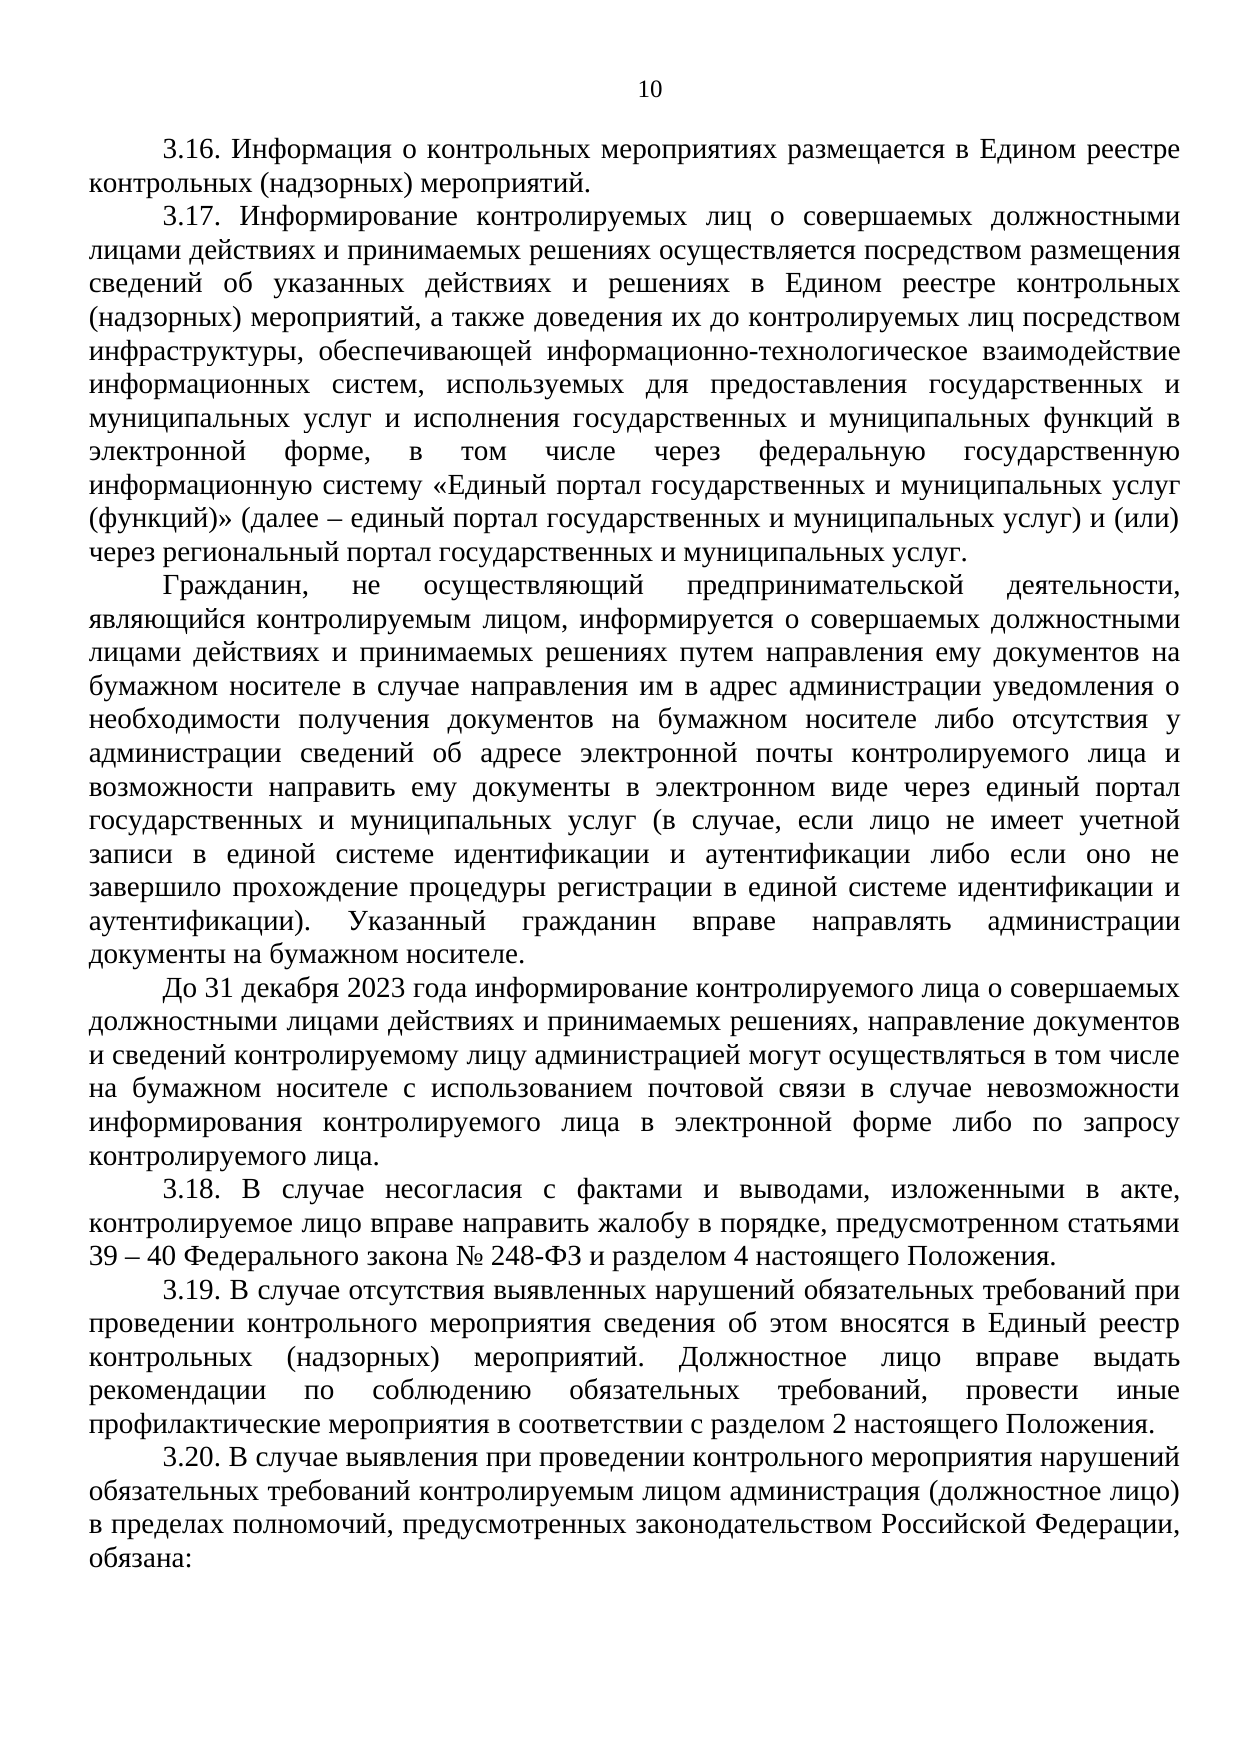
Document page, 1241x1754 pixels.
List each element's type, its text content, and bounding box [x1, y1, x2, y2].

text 3.16. Информация о контрольных мероприятиях размещается в Едином реестре контрольных (надзорных) мероприятий. [88, 131, 1181, 198]
text До 31 декабря 2023 года информирование контролируемого лица о совершаемых должностными лицами действиях и принимаемых решениях, направление документов и сведений контролируемому лицу администрацией могут осуществляться в том числе на бумажном носителе с использованием почтовой связи в случае невозможности информирования контролируемого лица в электронной форме либо по запросу контролируемого лица. [88, 970, 1181, 1171]
text 3.19. В случае отсутствия выявленных нарушений обязательных требований при проведении контрольного мероприятия сведения об этом вносятся в Единый реестр контрольных (надзорных) мероприятий. Должностное лицо вправе выдать рекомендации по соблюдению обязательных требований, провести иные профилактические мероприятия в соответствии с разделом 2 настоящего Положения. [88, 1272, 1181, 1439]
text 3.17. Информирование контролируемых лиц о совершаемых должностными лицами действиях и принимаемых решениях осуществляется посредством размещения сведений об указанных действиях и решениях в Едином реестре контрольных (надзорных) мероприятий, а также доведения их до контролируемых лиц посредством инфраструктуры, обеспечивающей информационно-технологическое взаимодействие информационных систем, используемых для предоставления государственных и муниципальных услуг и исполнения государственных и муниципальных функций в электронной форме, в том числе через федеральную государственную информационную систему «Единый портал государственных и муниципальных услуг (функций)» (далее – единый портал государственных и муниципальных услуг) и (или) через региональный портал государственных и муниципальных услуг. [88, 198, 1181, 567]
text 3.18. В случае несогласия с фактами и выводами, изложенными в акте, контролируемое лицо вправе направить жалобу в порядке, предусмотренном статьями 39 – 40 Федерального закона № 248-ФЗ и разделом 4 настоящего Положения. [88, 1171, 1181, 1272]
text Гражданин, не осуществляющий предпринимательской деятельности, являющийся контролируемым лицом, информируется о совершаемых должностными лицами действиях и принимаемых решениях путем направления ему документов на бумажном носителе в случае направления им в адрес администрации уведомления о необходимости получения документов на бумажном носителе либо отсутствия у администрации сведений об адресе электронной почты контролируемого лица и возможности направить ему документы в электронном виде через единый портал государственных и муниципальных услуг (в случае, если лицо не имеет учетной записи в единой системе идентификации и аутентификации либо если оно не завершило прохождение процедуры регистрации в единой системе идентификации и аутентификации). Указанный гражданин вправе направлять администрации документы на бумажном носителе. [88, 567, 1181, 970]
text 3.20. В случае выявления при проведении контрольного мероприятия нарушений обязательных требований контролируемым лицом администрация (должностное лицо) в пределах полномочий, предусмотренных законодательством Российской Федерации, обязана: [88, 1439, 1181, 1574]
